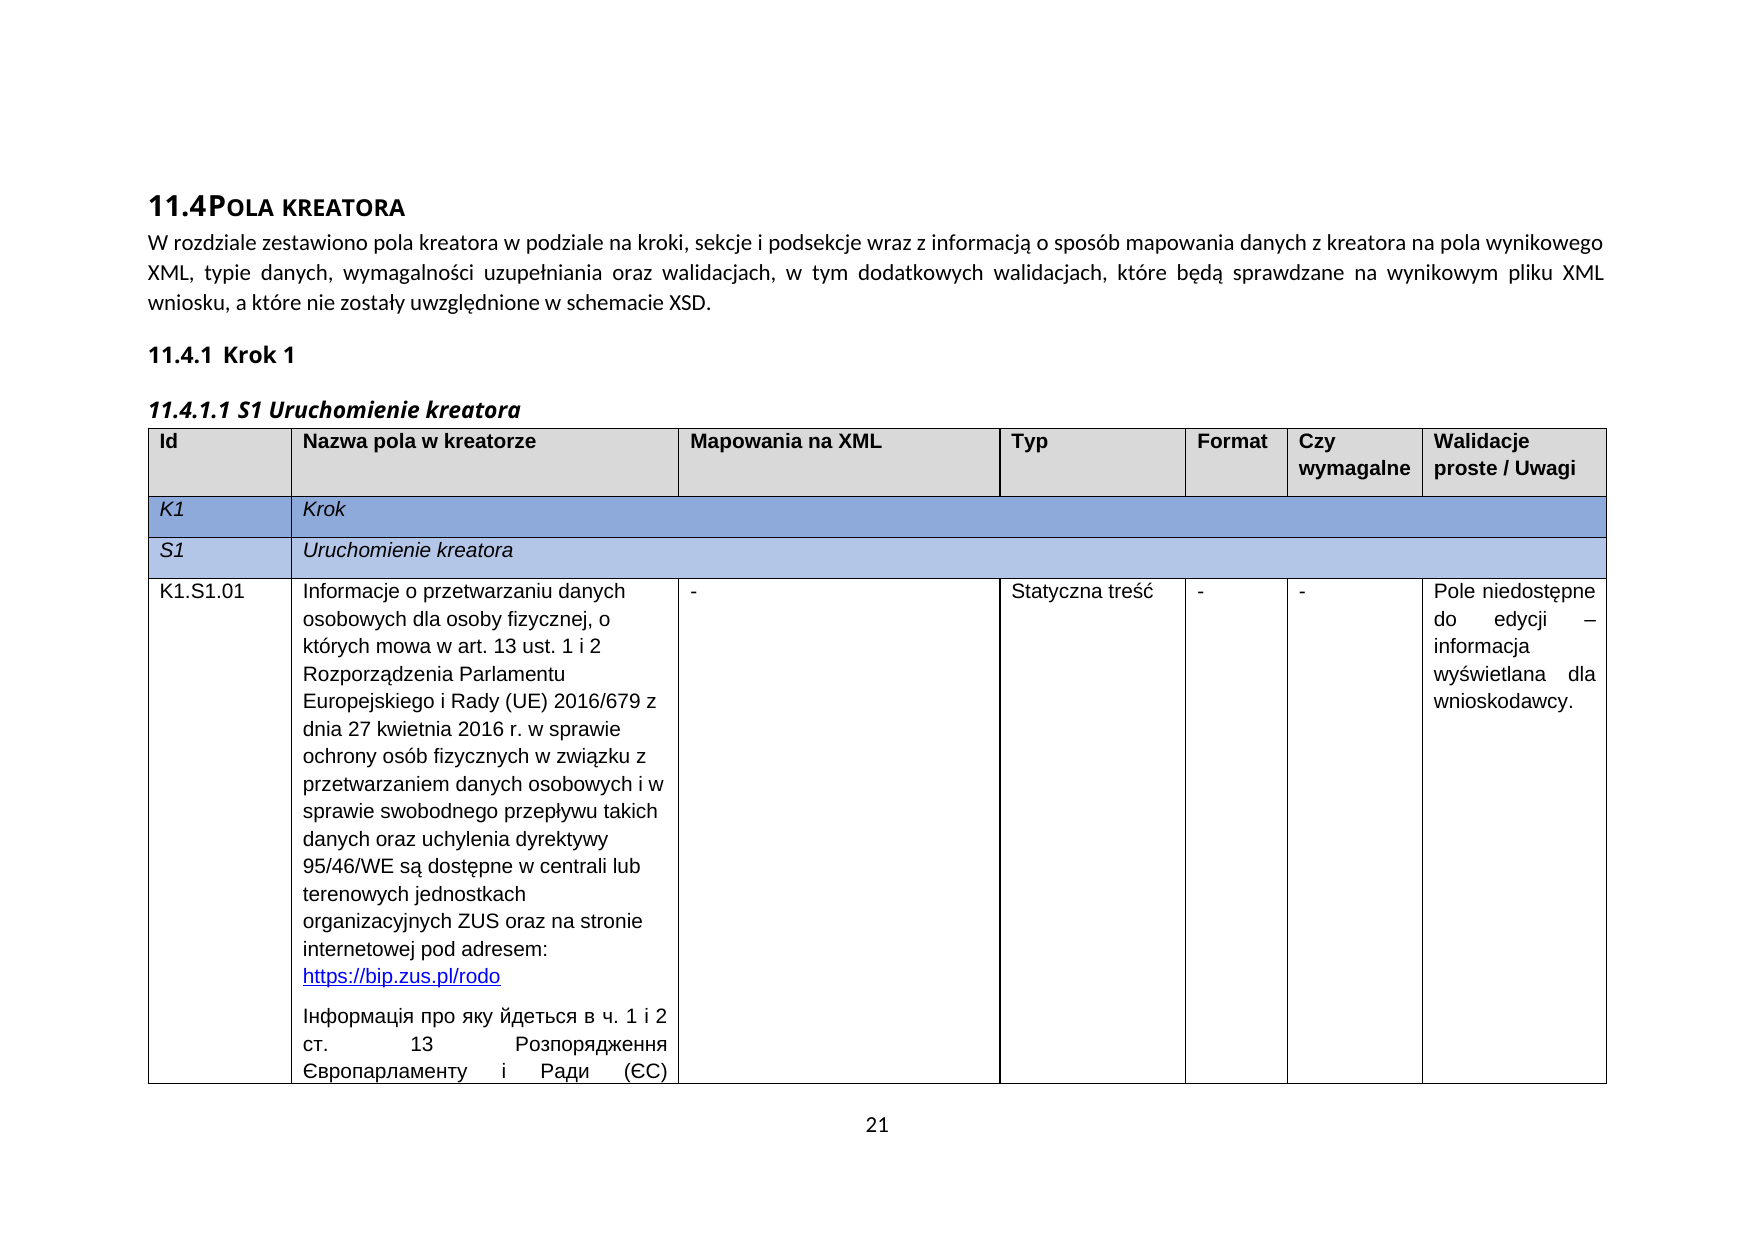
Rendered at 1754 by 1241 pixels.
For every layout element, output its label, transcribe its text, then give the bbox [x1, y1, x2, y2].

table_header Format [1186, 429, 1287, 496]
table_header Czy wymagalne [1288, 429, 1422, 496]
text W rozdziale zestawiono pola kreatora w podziale na kroki, sekcje i podsekcje wraz z informacją o sposób mapowania danych z kreatora na pola wynikowego XML, typie danych, wymagalności uzupełniania oraz walidacjach, w tym dodatkowych walidacjach, które będą sprawdzane na wynikowym pliku XML wniosku, a które nie zostały uwzględnione w schemacie XSD. [148, 228, 1606, 316]
table_cell K1 [149, 497, 291, 537]
table_header Nazwa pola w kreatorze [292, 429, 678, 496]
table_cell K1.S1.01 [149, 579, 291, 1083]
subtitle Pola kreatora [148, 185, 1606, 225]
table_cell Krok [292, 497, 1606, 537]
table_cell - [1288, 579, 1422, 1083]
table_cell S1 [149, 538, 291, 578]
subtitle Krok 1 [148, 339, 1606, 371]
table_cell Uruchomienie kreatora [292, 538, 1606, 578]
table_cell - [1186, 579, 1287, 1083]
table_header Typ [1001, 429, 1185, 496]
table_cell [1423, 579, 1606, 1083]
table_header Walidacje proste / Uwagi [1423, 429, 1606, 496]
table_header Id [149, 429, 291, 496]
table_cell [292, 579, 678, 1083]
table_cell - [679, 579, 999, 1083]
subtitle S1 Uruchomienie kreatora [148, 394, 1606, 425]
table_header Mapowania na XML [679, 429, 999, 496]
table_cell Statyczna treść [1001, 579, 1185, 1083]
